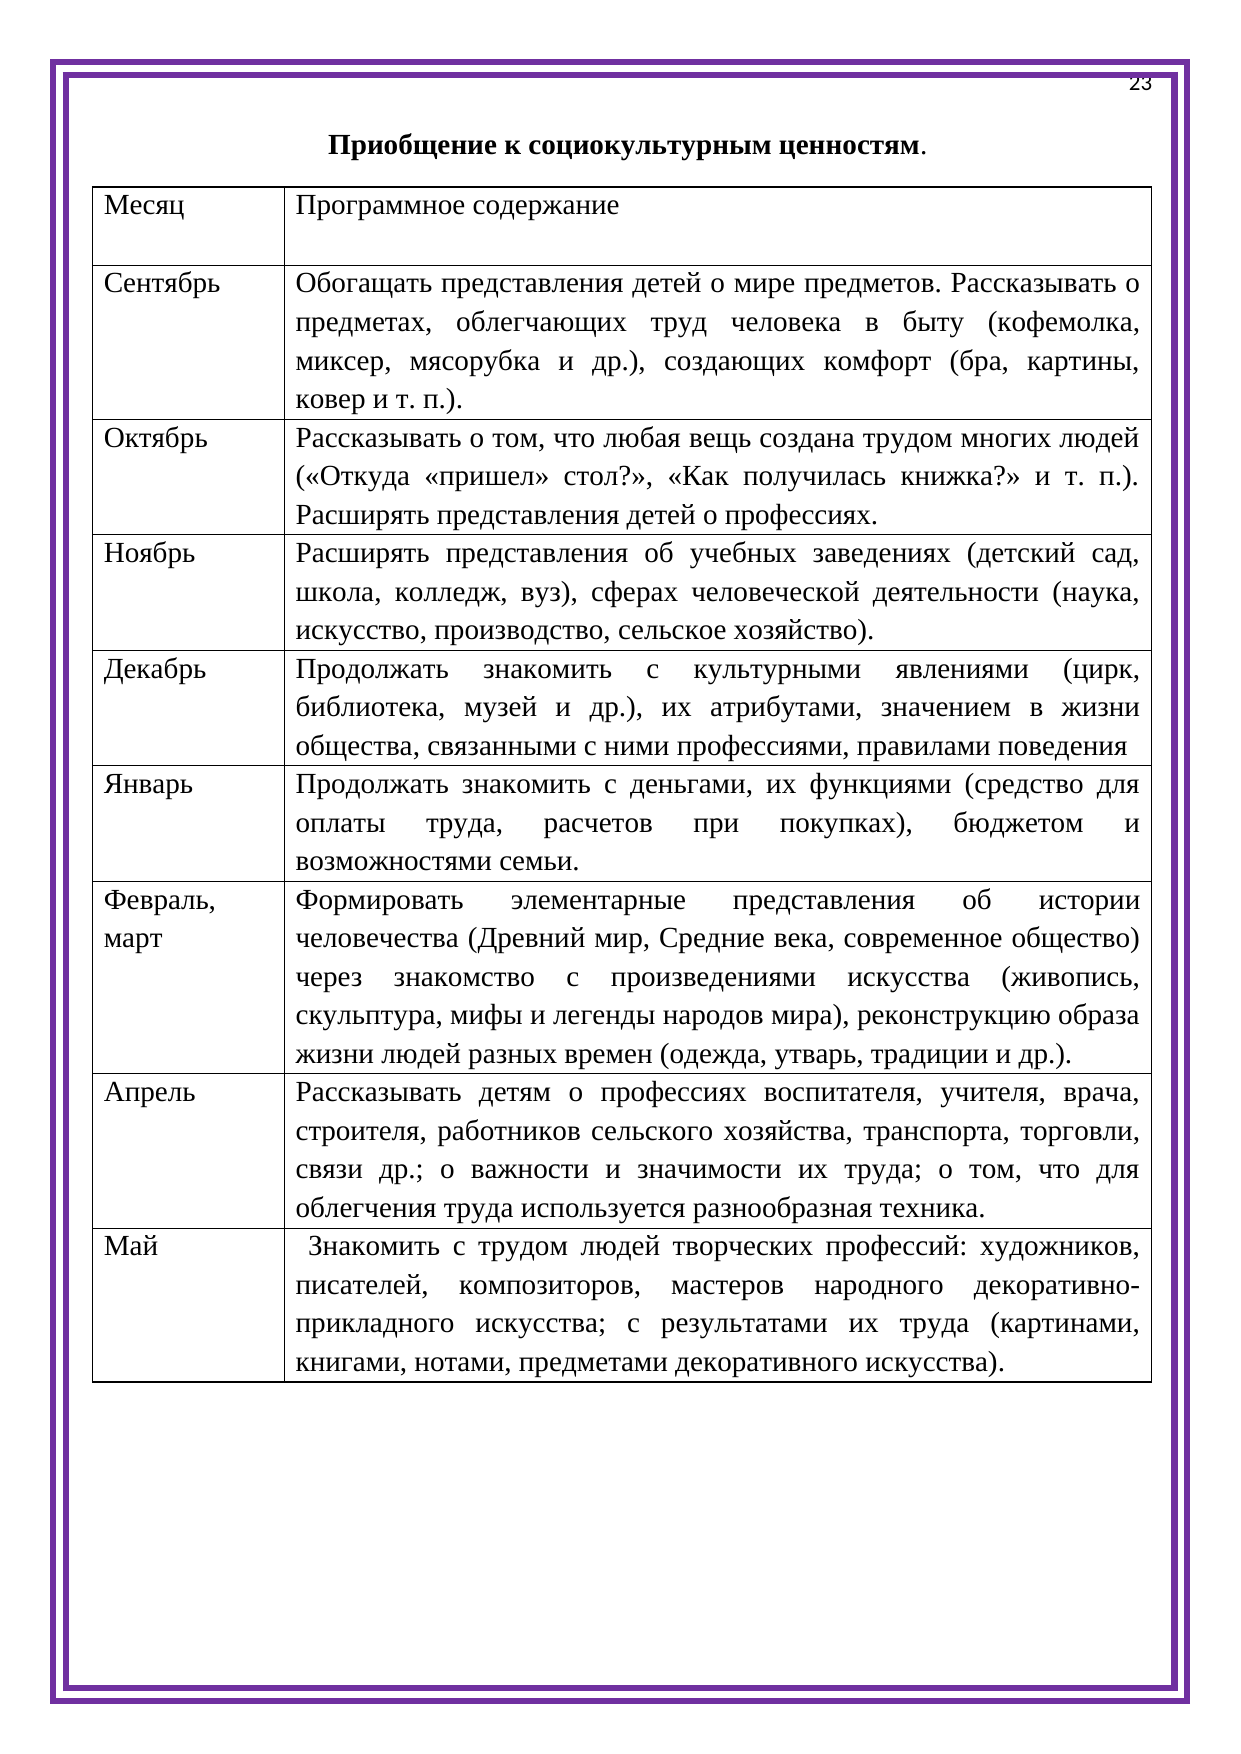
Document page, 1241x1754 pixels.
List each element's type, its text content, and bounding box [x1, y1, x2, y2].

table_cell Сентябрь [93, 266, 284, 419]
table_cell Октябрь [93, 420, 284, 534]
table_cell Рассказывать детям о профессиях воспитателя, учителя, врача, строителя, работников сельского хозяйства, транспорта, торговли, связи др.; о важности и значимости их труда; о том, что для облегчения труда используется разнообразная техника. [285, 1074, 1151, 1227]
table_header Программное содержание [285, 188, 1151, 264]
table_cell Апрель [93, 1074, 284, 1227]
table_header Месяц [93, 188, 284, 264]
table_cell Ноябрь [93, 535, 284, 650]
table_cell Знакомить с трудом людей творческих профессий: художников, писателей, композиторов, мастеров народного декоративно-прикладного искусства; с результатами их труда (картинами, книгами, нотами, предметами декоративного искусства). [285, 1229, 1151, 1381]
text Приобщение к социокультурным ценностям. [103, 127, 1152, 161]
table_cell Декабрь [93, 651, 284, 765]
table_cell Обогащать представления детей о мире предметов. Рассказывать о предметах, облегчающих труд человека в быту (кофемолка, миксер, мясорубка и др.), создающих комфорт (бра, картины, ковер и т. п.). [285, 266, 1151, 419]
table_cell Расширять представления об учебных заведениях (детский сад, школа, колледж, вуз), сферах человеческой деятельности (наука, искусство, производство, сельское хозяйство). [285, 535, 1151, 650]
table_cell Рассказывать о том, что любая вещь создана трудом многих людей («Откуда «пришел» стол?», «Как получилась книжка?» и т. п.). Расширять представления детей о профессиях. [285, 420, 1151, 534]
table_cell Январь [93, 766, 284, 881]
table_cell Формировать элементарные представления об истории человечества (Древний мир, Средние века, современное общество) через знакомство с произведениями искусства (живопись, скульптура, мифы и легенды народов мира), реконструкцию образа жизни людей разных времен (одежда, утварь, традиции и др.). [285, 882, 1151, 1073]
table_cell Февраль, март [93, 882, 284, 1073]
table_cell Продолжать знакомить с культурными явлениями (цирк, библиотека, музей и др.), их атрибутами, значением в жизни общества, связанными с ними профессиями, правилами поведения [285, 651, 1151, 765]
table_cell Май [93, 1229, 284, 1381]
table_cell Продолжать знакомить с деньгами, их функциями (средство для оплаты труда, расчетов при покупках), бюджетом и возможностями семьи. [285, 766, 1151, 881]
